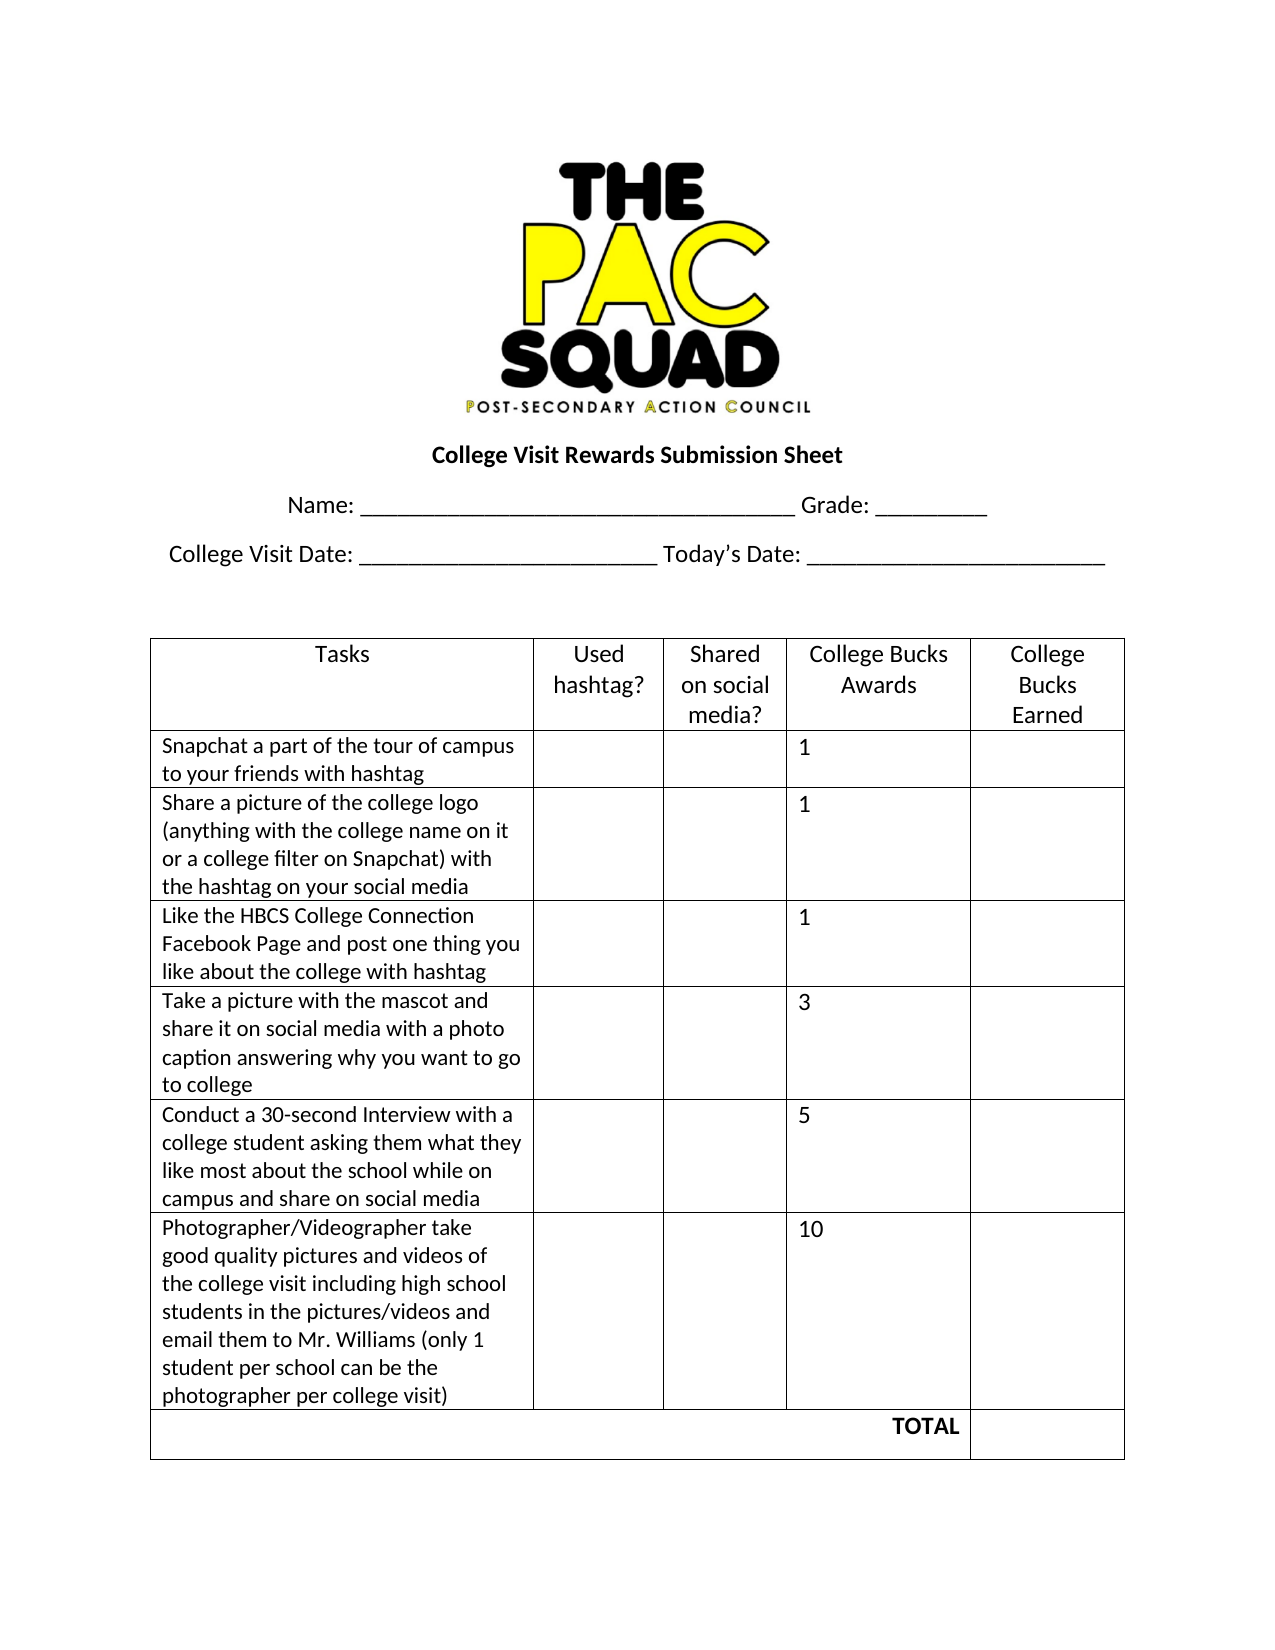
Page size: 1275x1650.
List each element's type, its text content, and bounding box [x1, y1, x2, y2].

table_header College Bucks Awards [787, 639, 970, 730]
table_cell Photographer/Videographer take good quality pictures and videos of the college visit including high school students in the pictures/videos and email them to Mr. Williams (only 1 student per school can be the photographer per college visit) [151, 1213, 533, 1409]
table_header Tasks [151, 639, 533, 730]
table_cell [664, 1100, 786, 1212]
table_cell [971, 987, 1124, 1099]
table_cell [534, 1213, 663, 1409]
table_cell 1 [787, 731, 970, 787]
table_cell [971, 731, 1124, 787]
text College Visit Date: ________________________ Today’s Date: ________________________ [150, 538, 1125, 569]
table_cell [971, 1100, 1124, 1212]
table_cell 1 [787, 788, 970, 900]
table_cell [534, 987, 663, 1099]
table_header Used hashtag? [534, 639, 663, 730]
table_cell 3 [787, 987, 970, 1099]
table_cell [664, 788, 786, 900]
table_cell TOTAL [151, 1410, 970, 1459]
picture [457, 150, 818, 421]
table_header Shared on social media? [664, 639, 786, 730]
table_cell [534, 788, 663, 900]
table_cell Like the HBCS College Connection Facebook Page and post one thing you like about the college with hashtag [151, 901, 533, 986]
table_cell 1 [787, 901, 970, 986]
table_cell 10 [787, 1213, 970, 1409]
table_cell [534, 1100, 663, 1212]
table_cell [664, 1213, 786, 1409]
table_cell [534, 901, 663, 986]
table_cell [971, 1213, 1124, 1409]
table_cell Snapchat a part of the tour of campus to your friends with hashtag [151, 731, 533, 787]
text College Visit Rewards Submission Sheet [150, 439, 1125, 470]
table_header College Bucks Earned [971, 639, 1124, 730]
table_cell [971, 788, 1124, 900]
table_cell 5 [787, 1100, 970, 1212]
table_cell [534, 731, 663, 787]
table_cell Conduct a 30-second Interview with a college student asking them what they like most about the school while on campus and share on social media [151, 1100, 533, 1212]
table_cell [971, 1410, 1124, 1459]
table_cell [971, 901, 1124, 986]
table_cell Take a picture with the mascot and share it on social media with a photo caption answering why you want to go to college [151, 987, 533, 1099]
table_cell Share a picture of the college logo (anything with the college name on it or a college filter on Snapchat) with the hashtag on your social media [151, 788, 533, 900]
text Name: ___________________________________ Grade: _________ [150, 489, 1125, 519]
table_cell [664, 731, 786, 787]
table_cell [664, 901, 786, 986]
table_cell [664, 987, 786, 1099]
